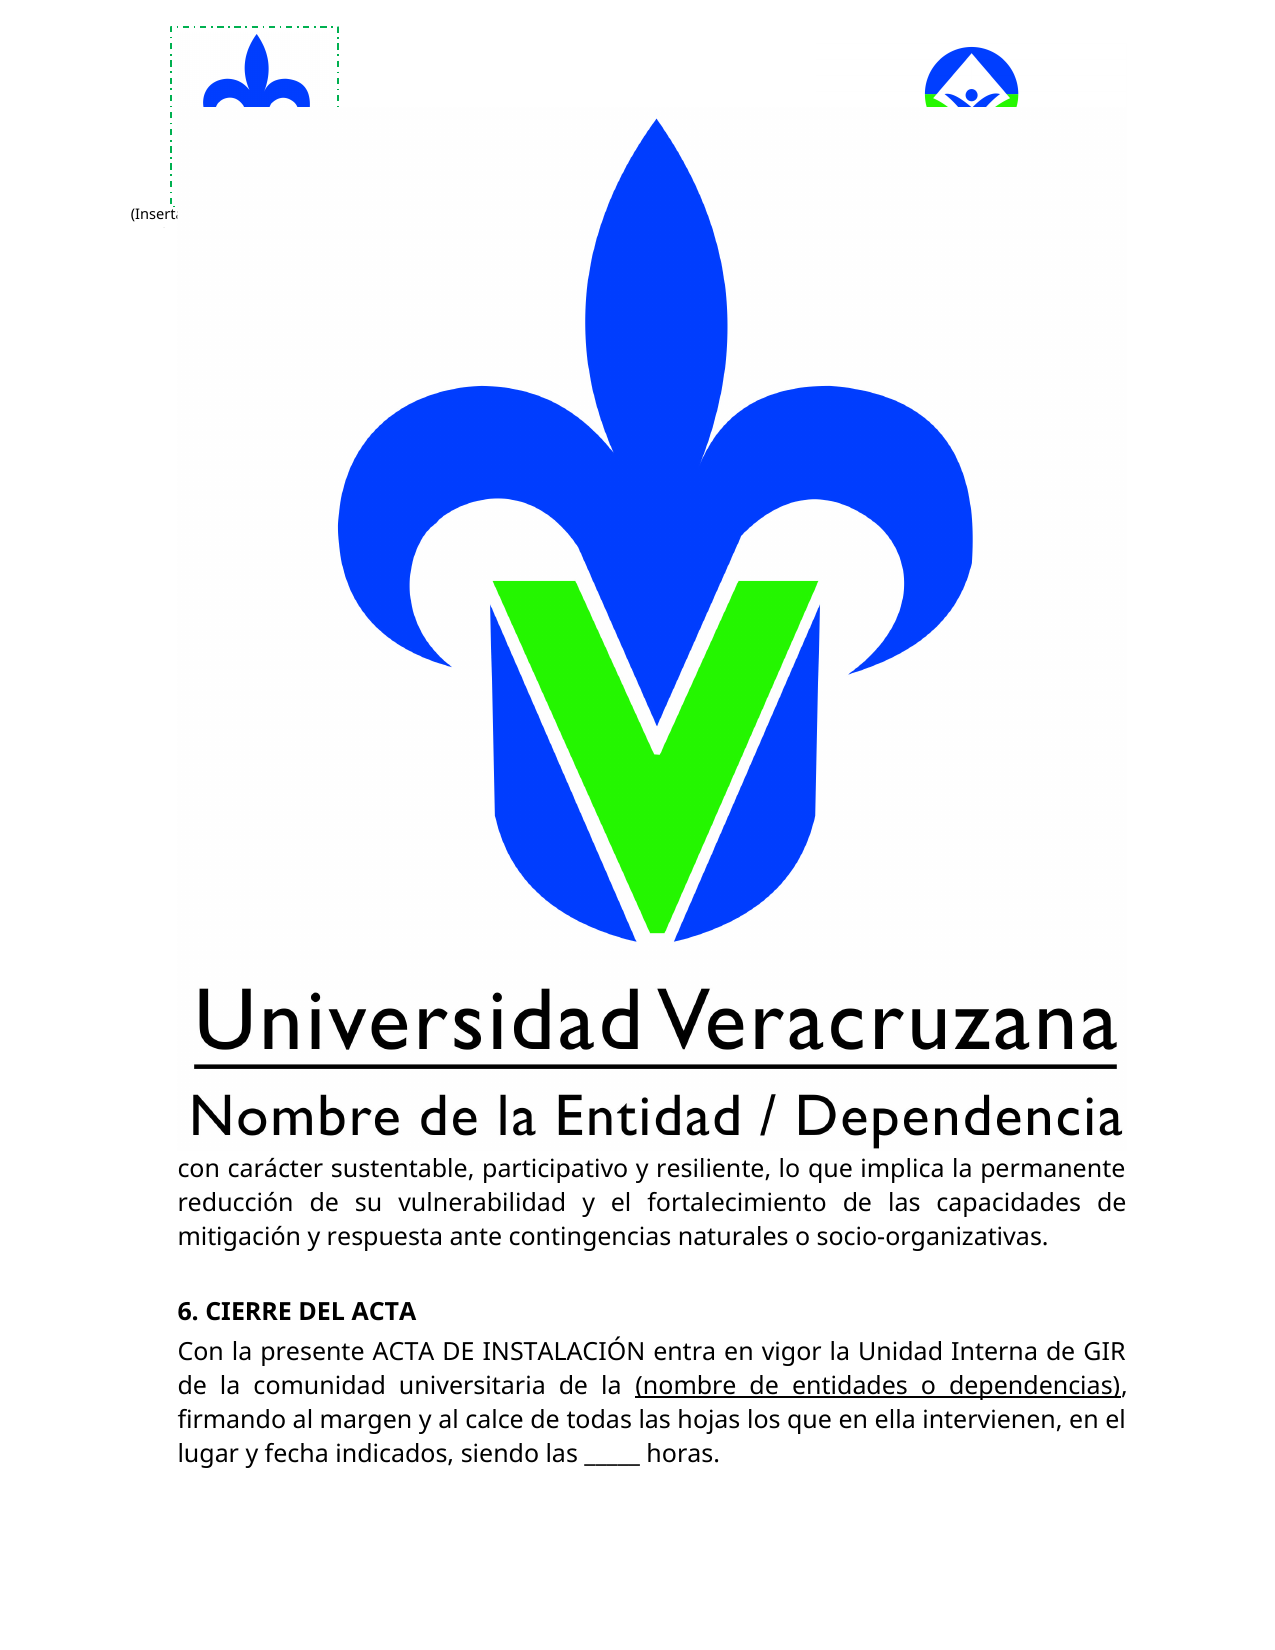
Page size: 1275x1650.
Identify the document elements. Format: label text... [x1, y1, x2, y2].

text Con la presente ACTA DE INSTALACIÓN entra en vigor la Unidad Interna de GIR de la comunidad universitaria de la (nombre de entidades o dependencias), firmando al margen y al calce de todas las hojas los que en ella intervienen, en el lugar y fecha indicados, siendo las _____ horas. [177, 1333, 1127, 1470]
picture [176, 32, 1128, 1151]
text Corresponde a los integrantes de la Unidad Interna de Gestión Integral del Riesgo, llevar a cabo las funciones necesarias para el cumplimiento de su objetivo, enfatizando su esfuerzo al surgimiento de una cultura de prevención con carácter sustentable, participativo y resiliente, lo que implica la permanente reducción de su vulnerabilidad y el fortalecimiento de las capacidades de mitigación y respuesta ante contingencias naturales o socio-organizativas. [177, 1151, 1127, 1253]
text 6. CIERRE DEL ACTA [177, 1293, 1127, 1327]
